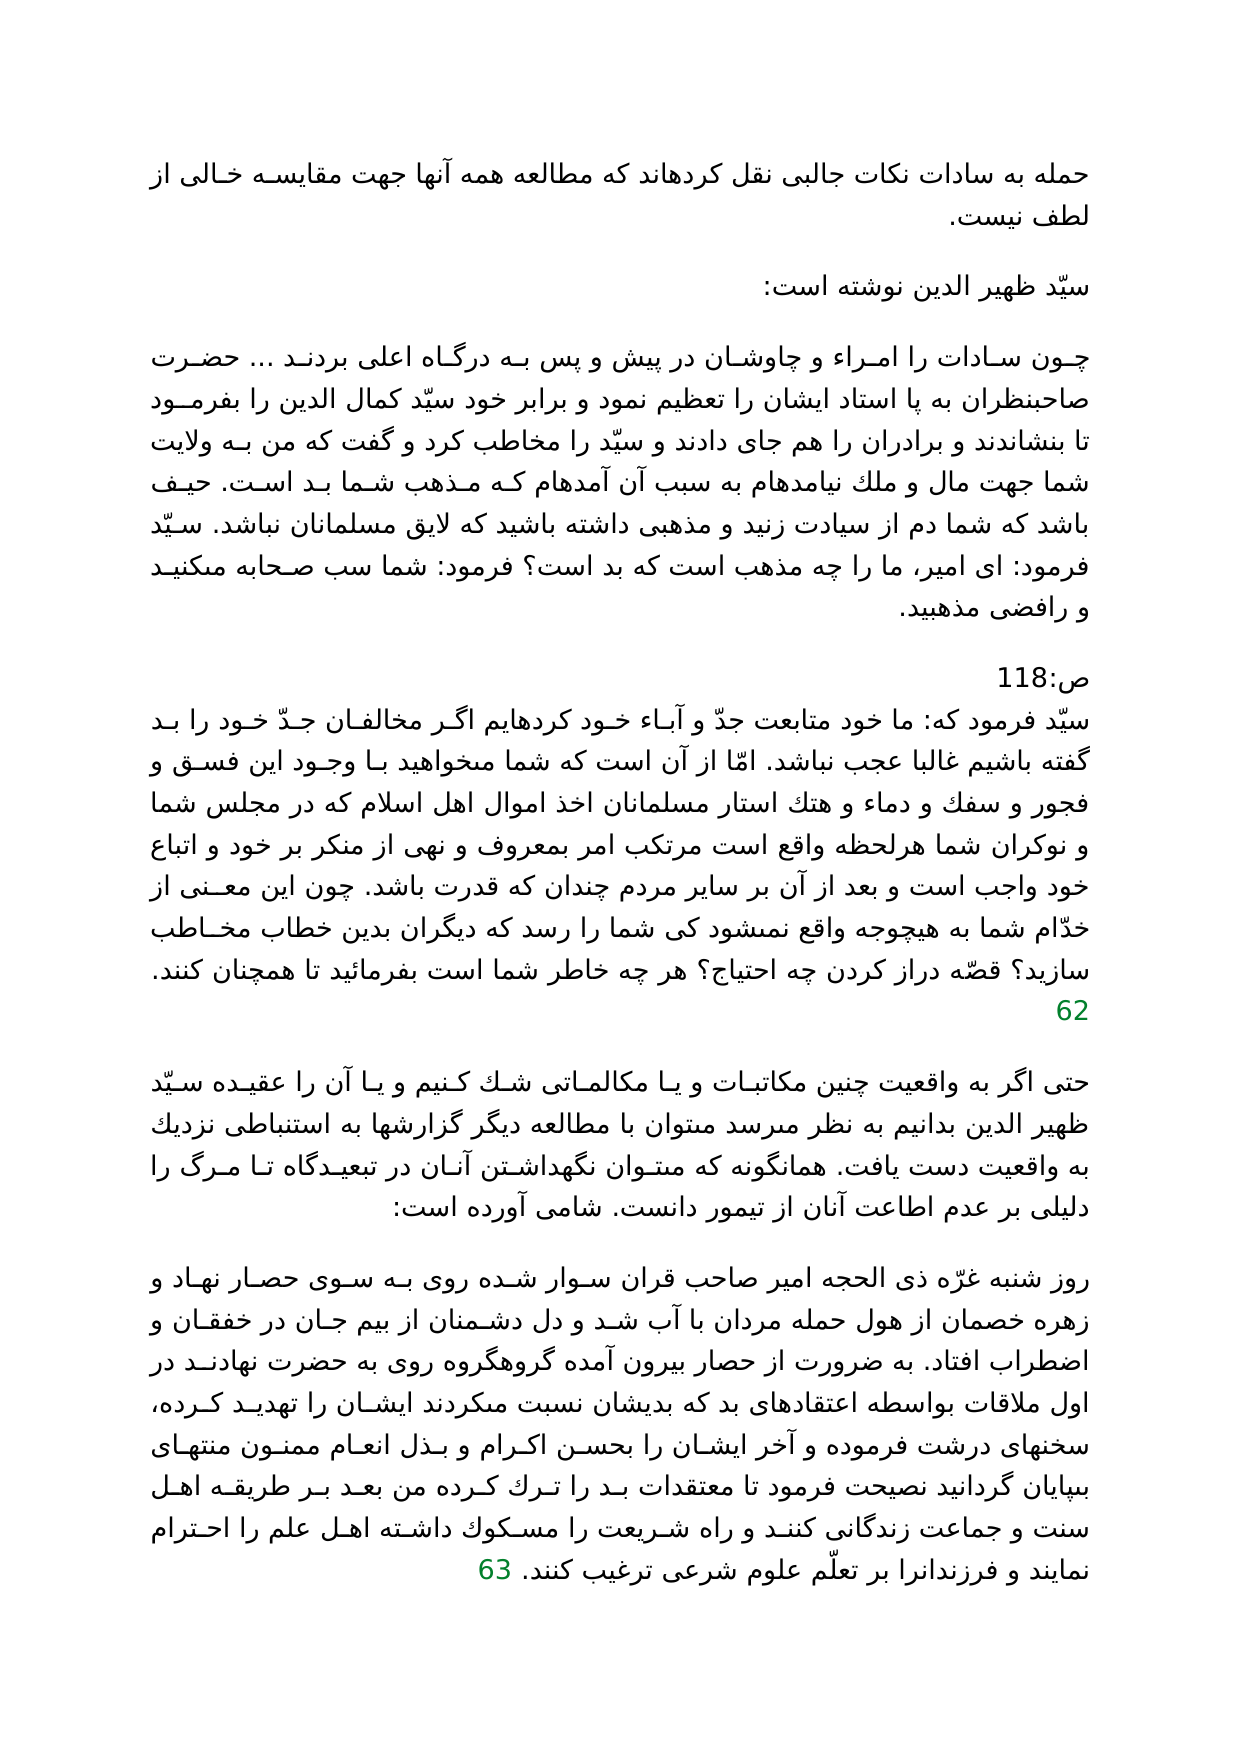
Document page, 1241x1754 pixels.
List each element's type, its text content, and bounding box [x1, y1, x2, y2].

text چون سادات را امراء و چاوشان در پيش و پس به درگاه اعلى بردند ... حضرت صاحب‏نظران به پا استاد ايشان را تعظيم نمود و برابر خود سيّد كمال الدين را بفرمود تا بنشاندند و برادران را هم جاى دادند و سيّد را مخاطب كرد و گفت كه من به ولايت شما جهت مال و ملك نيامده‏ام به سبب آن آمده‏ام كه مذهب شما بد است. حيف باشد كه شما دم از سيادت زنيد و مذهبى داشته باشيد كه لايق مسلمانان نباشد. سيّد فرمود: اى امير، ما را چه مذهب است كه بد است؟ فرمود: شما سب صحابه مى‏كنيد و رافضى مذهبيد. [150, 333, 1090, 625]
text روز شنبه غرّه ذى الحجه امير صاحب قران سوار شده روى به سوى حصار نهاد و زهره خصمان از هول حمله مردان با آب شد و دل دشمنان از بيم جان در خفقان و اضطراب افتاد. به ضرورت از حصار بيرون آمده گروه‏گروه روى به حضرت نهادند در اول ملاقات بواسطه اعتقادهاى بد كه بديشان نسبت مى‏كردند ايشان را تهديد كرده، سخن‏هاى درشت فرموده و آخر ايشان را بحسن اكرام و بذل انعام ممنون منتهاى بى‏پايان گردانيد نصيحت فرمود تا معتقدات بد را ترك كرده من بعد بر طريقه اهل سنت و جماعت زندگانى كنند و راه شريعت را مسكوك داشته اهل علم را احترام نمايند و فرزندانرا بر تعلّم علوم شرعى ترغيب كنند. 63 [150, 1254, 1090, 1587]
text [150, 150, 1090, 233]
text حتى اگر به واقعيت چنين مكاتبات و يا مكالماتى شك كنيم و يا آن را عقيده سيّد ظهير الدين بدانيم به نظر مى‏رسد مى‏توان با مطالعه ديگر گزارش‏ها به استنباطى نزديك به واقعيت دست يافت. همان‏گونه كه مى‏توان نگهداشتن آنان در تبعيدگاه تا مرگ را دليلى بر عدم اطاعت آنان از تيمور دانست. شامى آورده است: [150, 1058, 1090, 1225]
text ص:118 [150, 654, 1090, 696]
text سيّد ظهير الدين نوشته است: [150, 262, 1090, 304]
text سيّد فرمود كه: ما خود متابعت جدّ و آباء خود كرده‏ايم اگر مخالفان جدّ خود را بد گفته باشيم غالبا عجب نباشد. امّا از آن است كه شما مى‏خواهيد با وجود اين فسق و فجور و سفك و دماء و هتك استار مسلمانان اخذ اموال اهل اسلام كه در مجلس شما و نوكران شما هرلحظه واقع است مرتكب امر بمعروف و نهى از منكر بر خود و اتباع خود واجب است و بعد از آن بر ساير مردم چندان كه قدرت باشد. چون اين معنى از خدّام شما به هيچ‏وجه واقع نمى‏شود كى شما را رسد كه ديگران بدين خطاب مخاطب سازيد؟ قصّه دراز كردن چه احتياج؟ هر چه خاطر شما است بفرمائيد تا هم‏چنان كنند. 62 [150, 696, 1090, 1029]
